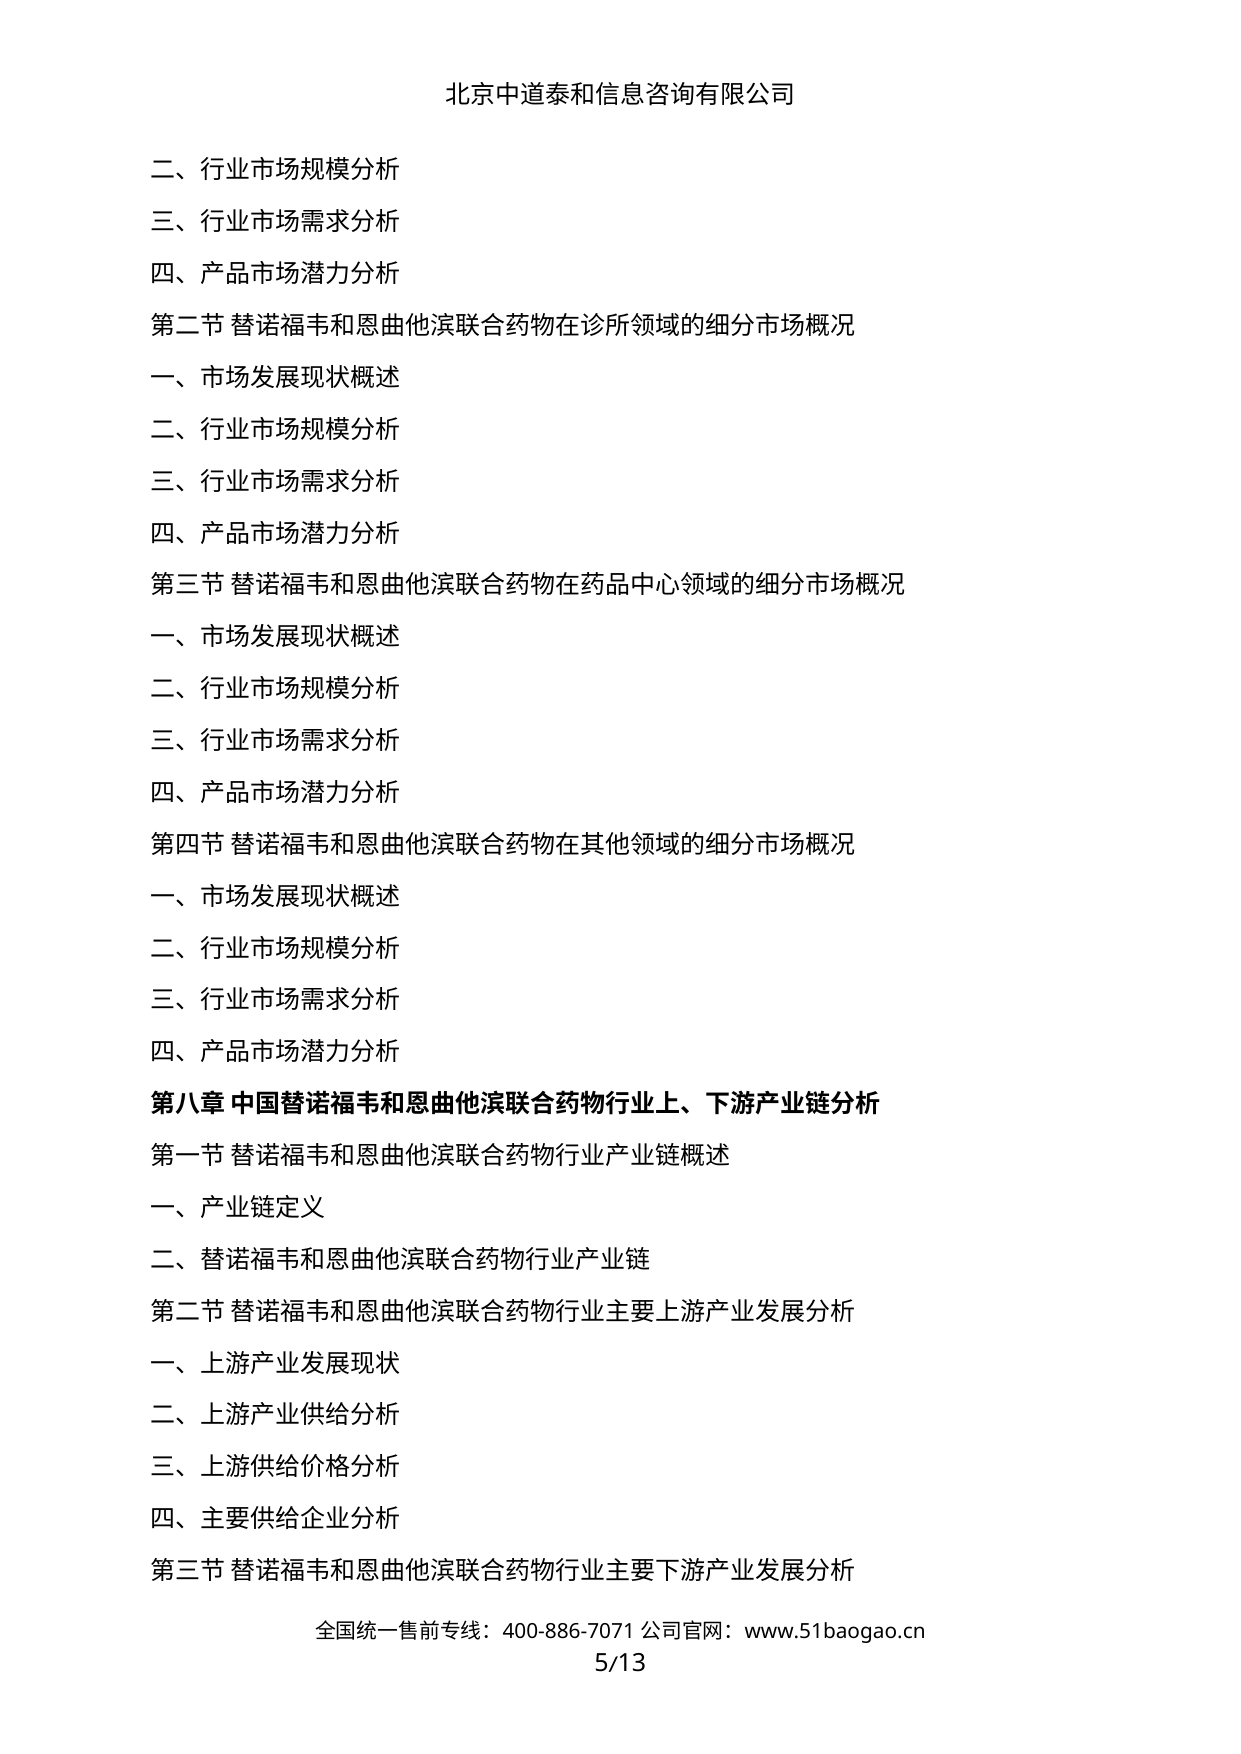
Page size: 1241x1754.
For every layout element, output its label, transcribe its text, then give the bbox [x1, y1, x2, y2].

text 一、上游产业发展现状 [150, 1343, 1090, 1379]
text 一、市场发展现状概述 [150, 617, 1090, 653]
text 三、行业市场需求分析 [150, 461, 1090, 497]
text 第三节 替诺福韦和恩曲他滨联合药物行业主要下游产业发展分析 [150, 1551, 1090, 1587]
text 第三节 替诺福韦和恩曲他滨联合药物在药品中心领域的细分市场概况 [150, 565, 1090, 601]
text 第二节 替诺福韦和恩曲他滨联合药物行业主要上游产业发展分析 [150, 1291, 1090, 1327]
text 二、行业市场规模分析 [150, 409, 1090, 446]
text 四、产品市场潜力分析 [150, 772, 1090, 809]
text 一、市场发展现状概述 [150, 357, 1090, 394]
text 四、产品市场潜力分析 [150, 1032, 1090, 1068]
text 四、产品市场潜力分析 [150, 513, 1090, 549]
text 二、行业市场规模分析 [150, 669, 1090, 705]
text 一、产业链定义 [150, 1187, 1090, 1224]
text 三、行业市场需求分析 [150, 721, 1090, 757]
text 第四节 替诺福韦和恩曲他滨联合药物在其他领域的细分市场概况 [150, 824, 1090, 861]
text 二、上游产业供给分析 [150, 1395, 1090, 1431]
text 三、行业市场需求分析 [150, 202, 1090, 238]
text 三、行业市场需求分析 [150, 980, 1090, 1016]
text 第八章 中国替诺福韦和恩曲他滨联合药物行业上、下游产业链分析 [150, 1084, 1090, 1120]
text 四、产品市场潜力分析 [150, 254, 1090, 290]
text 第一节 替诺福韦和恩曲他滨联合药物行业产业链概述 [150, 1136, 1090, 1172]
text 三、上游供给价格分析 [150, 1447, 1090, 1483]
text 第二节 替诺福韦和恩曲他滨联合药物在诊所领域的细分市场概况 [150, 306, 1090, 342]
text 二、替诺福韦和恩曲他滨联合药物行业产业链 [150, 1239, 1090, 1276]
text 二、行业市场规模分析 [150, 928, 1090, 964]
text 四、主要供给企业分析 [150, 1499, 1090, 1535]
text 一、市场发展现状概述 [150, 876, 1090, 912]
text 二、行业市场规模分析 [150, 150, 1090, 186]
